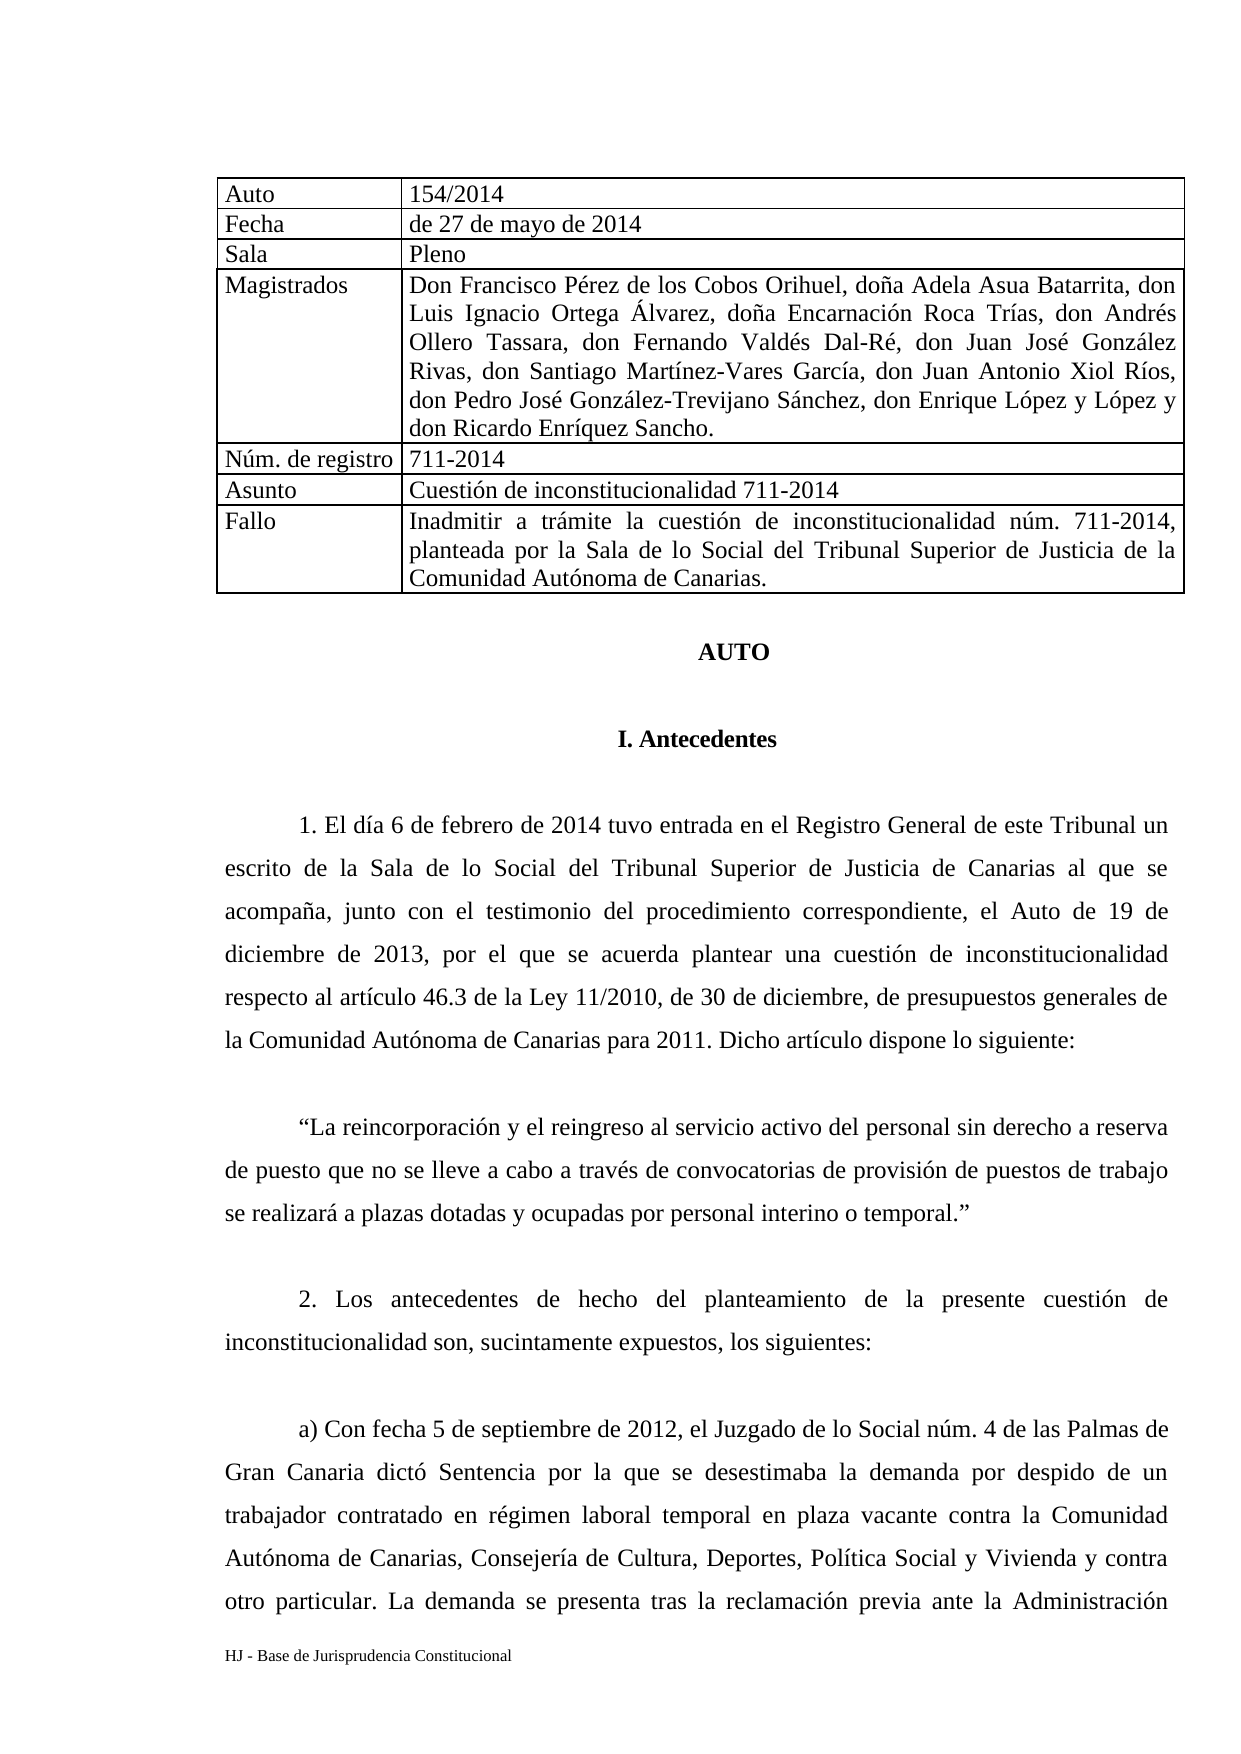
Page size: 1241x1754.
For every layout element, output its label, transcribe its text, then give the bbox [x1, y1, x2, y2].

text AUTO [224, 637, 1169, 666]
table_cell Don Francisco Pérez de los Cobos Orihuel, doña Adela Asua Batarrita, don Luis Ignacio Ortega Álvarez, doña Encarnación Roca Trías, don Andrés Ollero Tassara, don Fernando Valdés Dal-Ré, don Juan José González Rivas, don Santiago Martínez-Vares García, don Juan Antonio Xiol Ríos, don Pedro José González-Trevijano Sánchez, don Enrique López y López y don Ricardo Enríquez Sancho. [403, 270, 1183, 442]
text “La reincorporación y el reingreso al servicio activo del personal sin derecho a reserva de puesto que no se lleve a cabo a través de convocatorias de provisión de puestos de trabajo se realizará a plazas dotadas y ocupadas por personal interino o temporal.” [224, 1112, 1169, 1227]
table_cell Inadmitir a trámite la cuestión de inconstitucionalidad núm. 711-2014, planteada por la Sala de lo Social del Tribunal Superior de Justicia de la Comunidad Autónoma de Canarias. [403, 506, 1183, 592]
table_cell Fallo [218, 506, 401, 592]
table_header 154/2014 [402, 179, 1184, 207]
text 1. El día 6 de febrero de 2014 tuvo entrada en el Registro General de este Tribunal un escrito de la Sala de lo Social del Tribunal Superior de Justicia de Canarias al que se acompaña, junto con el testimonio del procedimiento correspondiente, el Auto de 19 de diciembre de 2013, por el que se acuerda plantear una cuestión de inconstitucionalidad respecto al artículo 46.3 de la Ley 11/2010, de 30 de diciembre, de presupuestos generales de la Comunidad Autónoma de Canarias para 2011. Dicho artículo dispone lo siguiente: [224, 810, 1169, 1054]
table_cell Asunto [218, 475, 401, 504]
text I. Antecedentes [224, 724, 1169, 752]
table_cell Fecha [218, 209, 401, 238]
table_header Auto [218, 179, 401, 207]
table_cell Sala [218, 240, 401, 268]
table_cell Magistrados [218, 270, 401, 442]
table_cell de 27 de mayo de 2014 [402, 209, 1184, 238]
table_cell Cuestión de inconstitucionalidad 711-2014 [403, 475, 1183, 504]
table_cell Pleno [402, 240, 1184, 268]
table_cell 711-2014 [403, 444, 1183, 473]
table_cell Núm. de registro [218, 444, 401, 473]
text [224, 1414, 1169, 1615]
text 2. Los antecedentes de hecho del planteamiento de la presente cuestión de inconstitucionalidad son, sucintamente expuestos, los siguientes: [224, 1284, 1169, 1356]
